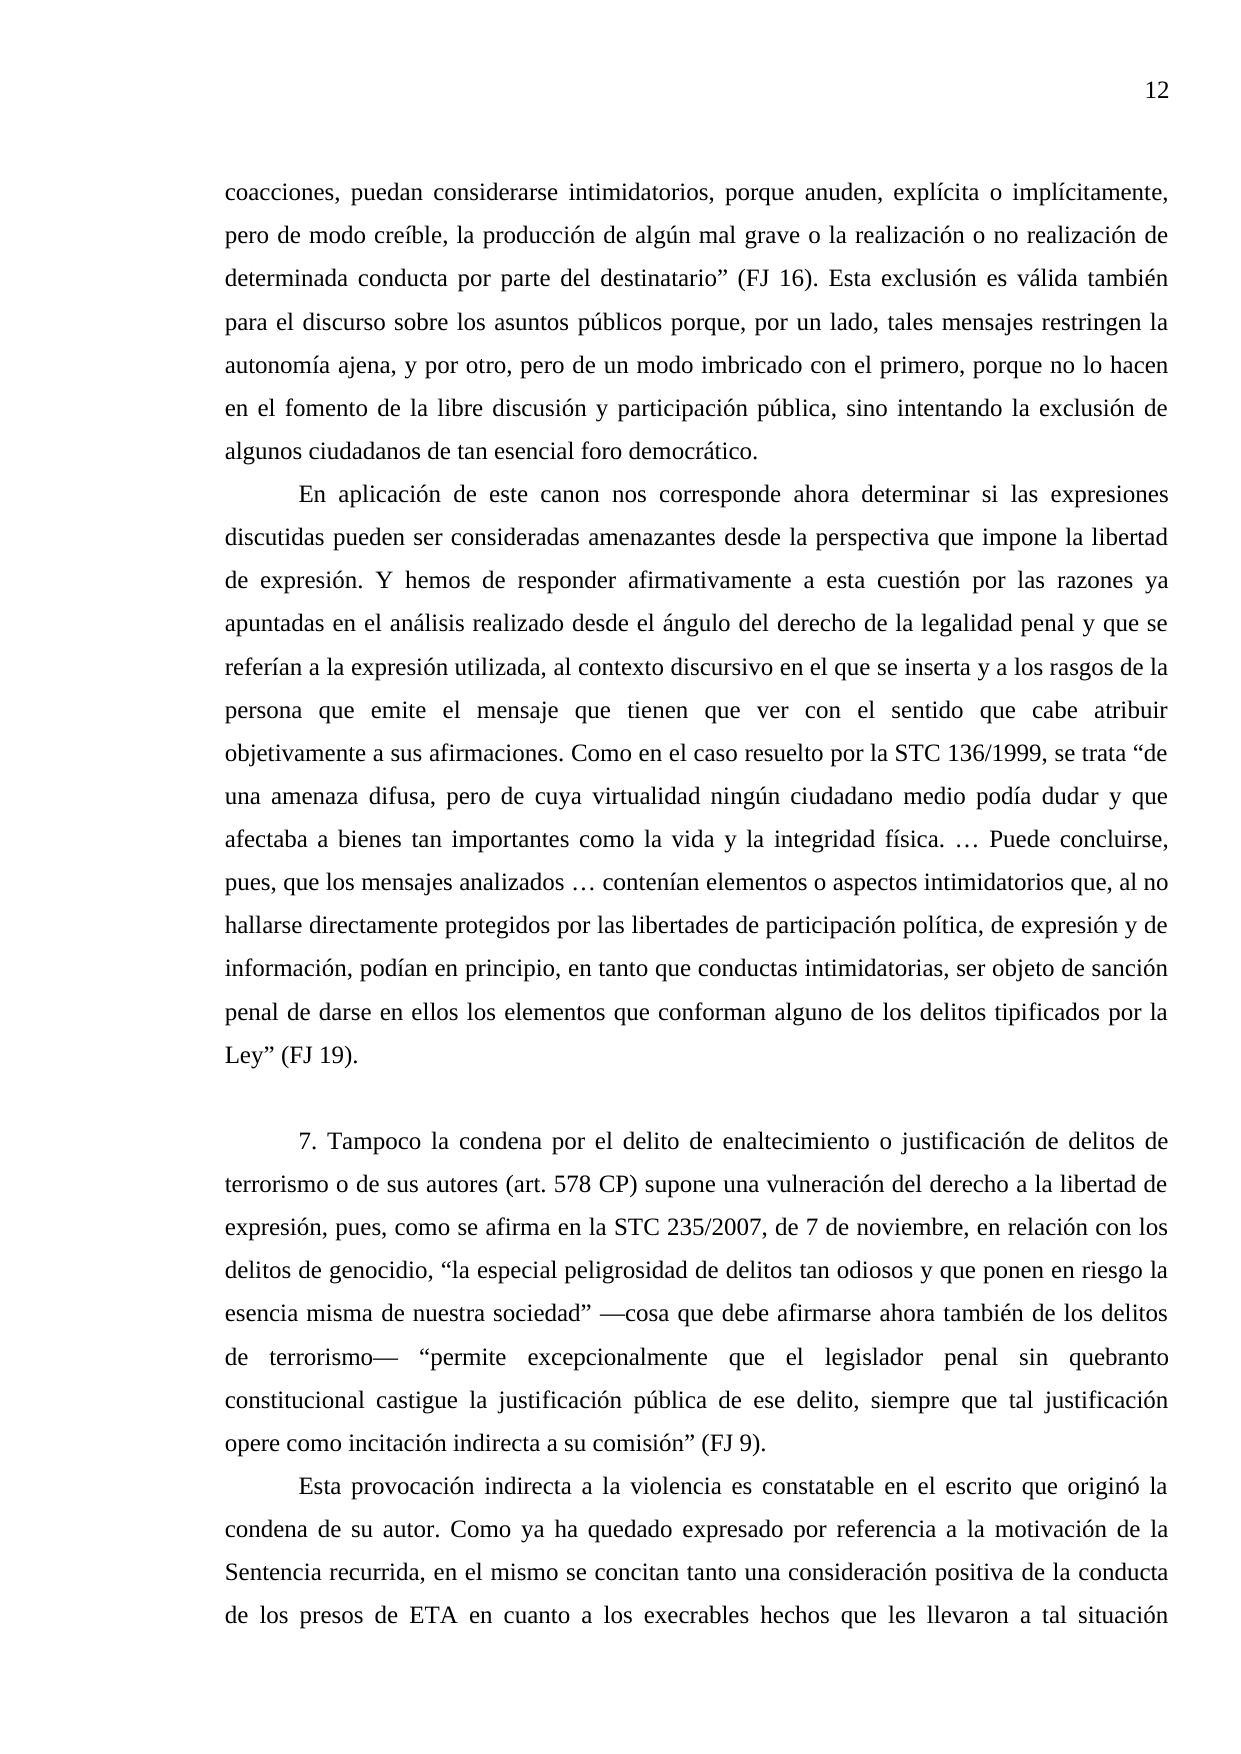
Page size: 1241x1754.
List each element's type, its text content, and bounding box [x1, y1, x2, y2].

text En aplicación de este canon nos corresponde ahora determinar si las expresiones discutidas pueden ser consideradas amenazantes desde la perspectiva que impone la libertad de expresión. Y hemos de responder afirmativamente a esta cuestión por las razones ya apuntadas en el análisis realizado desde el ángulo del derecho de la legalidad penal y que se referían a la expresión utilizada, al contexto discursivo en el que se inserta y a los rasgos de la persona que emite el mensaje que tienen que ver con el sentido que cabe atribuir objetivamente a sus afirmaciones. Como en el caso resuelto por la STC 136/1999, se trata “de una amenaza difusa, pero de cuya virtualidad ningún ciudadano medio podía dudar y que afectaba a bienes tan importantes como la vida y la integridad física. … Puede concluirse, pues, que los mensajes analizados … contenían elementos o aspectos intimidatorios que, al no hallarse directamente protegidos por las libertades de participación política, de expresión y de información, podían en principio, en tanto que conductas intimidatorias, ser objeto de sanción penal de darse en ellos los elementos que conforman alguno de los delitos tipificados por la Ley” (FJ 19). [224, 479, 1169, 1068]
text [224, 1471, 1169, 1629]
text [224, 177, 1169, 465]
text 7. Tampoco la condena por el delito de enaltecimiento o justificación de delitos de terrorismo o de sus autores (art. 578 CP) supone una vulneración del derecho a la libertad de expresión, pues, como se afirma en la STC 235/2007, de 7 de noviembre, en relación con los delitos de genocidio, “la especial peligrosidad de delitos tan odiosos y que ponen en riesgo la esencia misma de nuestra sociedad” —cosa que debe afirmarse ahora también de los delitos de terrorismo— “permite excepcionalmente que el legislador penal sin quebranto constitucional castigue la justificación pública de ese delito, siempre que tal justificación opere como incitación indirecta a su comisión” (FJ 9). [224, 1126, 1169, 1457]
